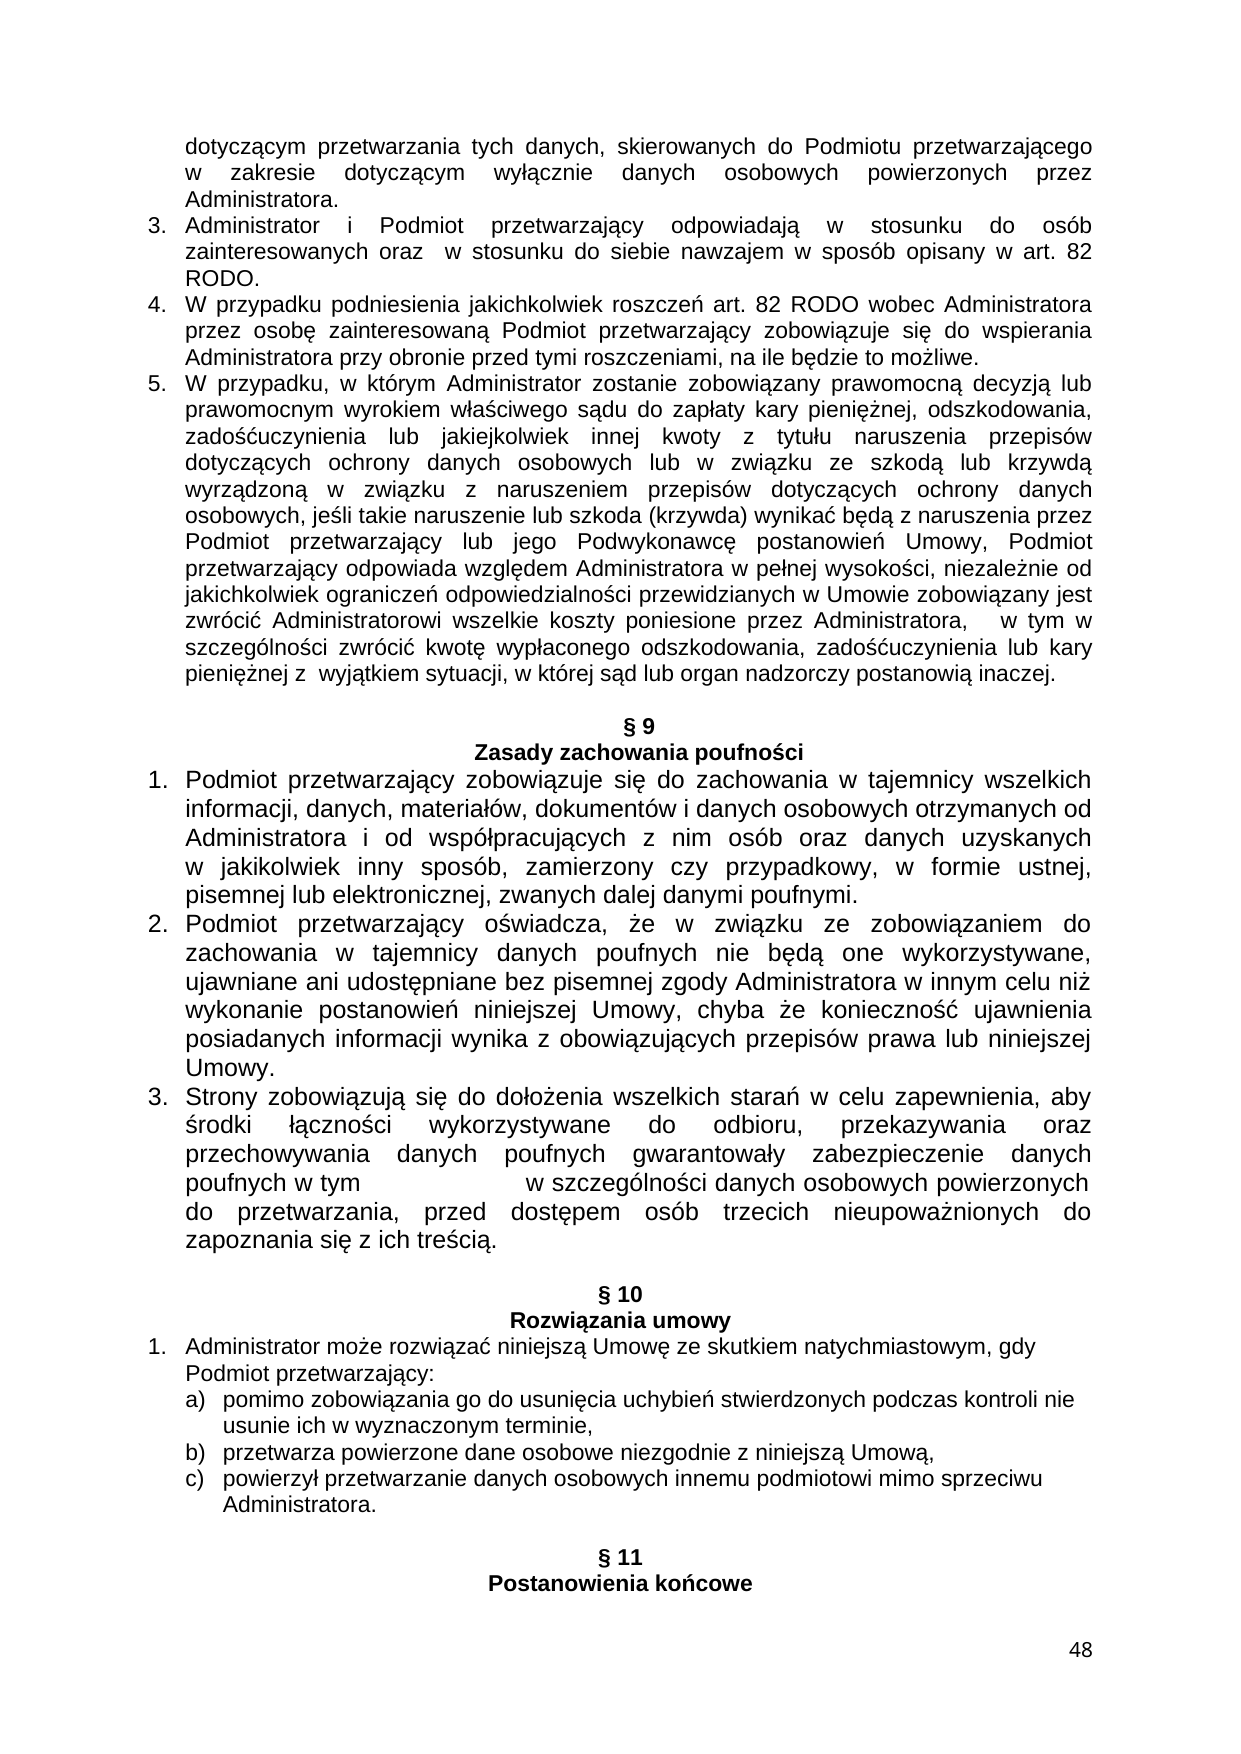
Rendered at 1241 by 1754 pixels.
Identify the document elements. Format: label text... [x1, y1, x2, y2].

text Zasady zachowania poufności [185, 739, 1093, 765]
list Podmiot przetwarzający oświadcza, że w związku ze zobowiązaniem do zachowania w tajemnicy danych poufnych nie będą one wykorzystywane, ujawniane ani udostępniane bez pisemnej zgody Administratora w innym celu niż wykonanie postanowień niniejszej Umowy, chyba że konieczność ujawnienia posiadanych informacji wynika z obowiązujących przepisów prawa lub niniejszej Umowy. [148, 909, 1093, 1082]
list Podmiot przetwarzający zobowiązuje się do zachowania w tajemnicy wszelkich informacji, danych, materiałów, dokumentów i danych osobowych otrzymanych od Administratora i od współpracujących z nim osób oraz danych uzyskanych w jakikolwiek inny sposób, zamierzony czy przypadkowy, w formie ustnej, pisemnej lub elektronicznej, zwanych dalej danymi poufnymi. [148, 765, 1093, 909]
list powierzył przetwarzanie danych osobowych innemu podmiotowi mimo sprzeciwu Administratora. [185, 1465, 1093, 1518]
list W przypadku podniesienia jakichkolwiek roszczeń art. 82 RODO wobec Administratora przez osobę zainteresowaną Podmiot przetwarzający zobowiązuje się do wspierania Administratora przy obronie przed tymi roszczeniami, na ile będzie to możliwe. [148, 291, 1093, 370]
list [148, 133, 1093, 212]
list Administrator może rozwiązać niniejszą Umowę ze skutkiem natychmiastowym, gdy Podmiot przetwarzający: [148, 1333, 1093, 1386]
list Administrator i Podmiot przetwarzający odpowiadają w stosunku do osób zainteresowanych oraz w stosunku do siebie nawzajem w sposób opisany w art. 82 RODO. [148, 212, 1093, 291]
text § 10 [148, 1281, 1093, 1307]
list pomimo zobowiązania go do usunięcia uchybień stwierdzonych podczas kontroli nie usunie ich w wyznaczonym terminie, [185, 1386, 1093, 1439]
list przetwarza powierzone dane osobowe niezgodnie z niniejszą Umową, [185, 1439, 1093, 1465]
list W przypadku, w którym Administrator zostanie zobowiązany prawomocną decyzją lub prawomocnym wyrokiem właściwego sądu do zapłaty kary pieniężnej, odszkodowania, zadośćuczynienia lub jakiejkolwiek innej kwoty z tytułu naruszenia przepisów dotyczących ochrony danych osobowych lub w związku ze szkodą lub krzywdą wyrządzoną w związku z naruszeniem przepisów dotyczących ochrony danych osobowych, jeśli takie naruszenie lub szkoda (krzywda) wynikać będą z naruszenia przez Podmiot przetwarzający lub jego Podwykonawcę postanowień Umowy, Podmiot przetwarzający odpowiada względem Administratora w pełnej wysokości, niezależnie od jakichkolwiek ograniczeń odpowiedzialności przewidzianych w Umowie zobowiązany jest zwrócić Administratorowi wszelkie koszty poniesione przez Administratora, w tym w szczególności zwrócić kwotę wypłaconego odszkodowania, zadośćuczynienia lub kary pieniężnej z wyjątkiem sytuacji, w której sąd lub organ nadzorczy postanowią inaczej. [148, 370, 1093, 686]
text Postanowienia końcowe [148, 1570, 1093, 1597]
text § 9 [185, 713, 1093, 739]
text § 11 [148, 1544, 1093, 1570]
text Rozwiązania umowy [148, 1307, 1093, 1333]
list Strony zobowiązują się do dołożenia wszelkich starań w celu zapewnienia, aby środki łączności wykorzystywane do odbioru, przekazywania oraz przechowywania danych poufnych gwarantowały zabezpieczenie danych poufnych w tym w szczególności danych osobowych powierzonych do przetwarzania, przed dostępem osób trzecich nieupoważnionych do zapoznania się z ich treścią. [148, 1082, 1093, 1254]
